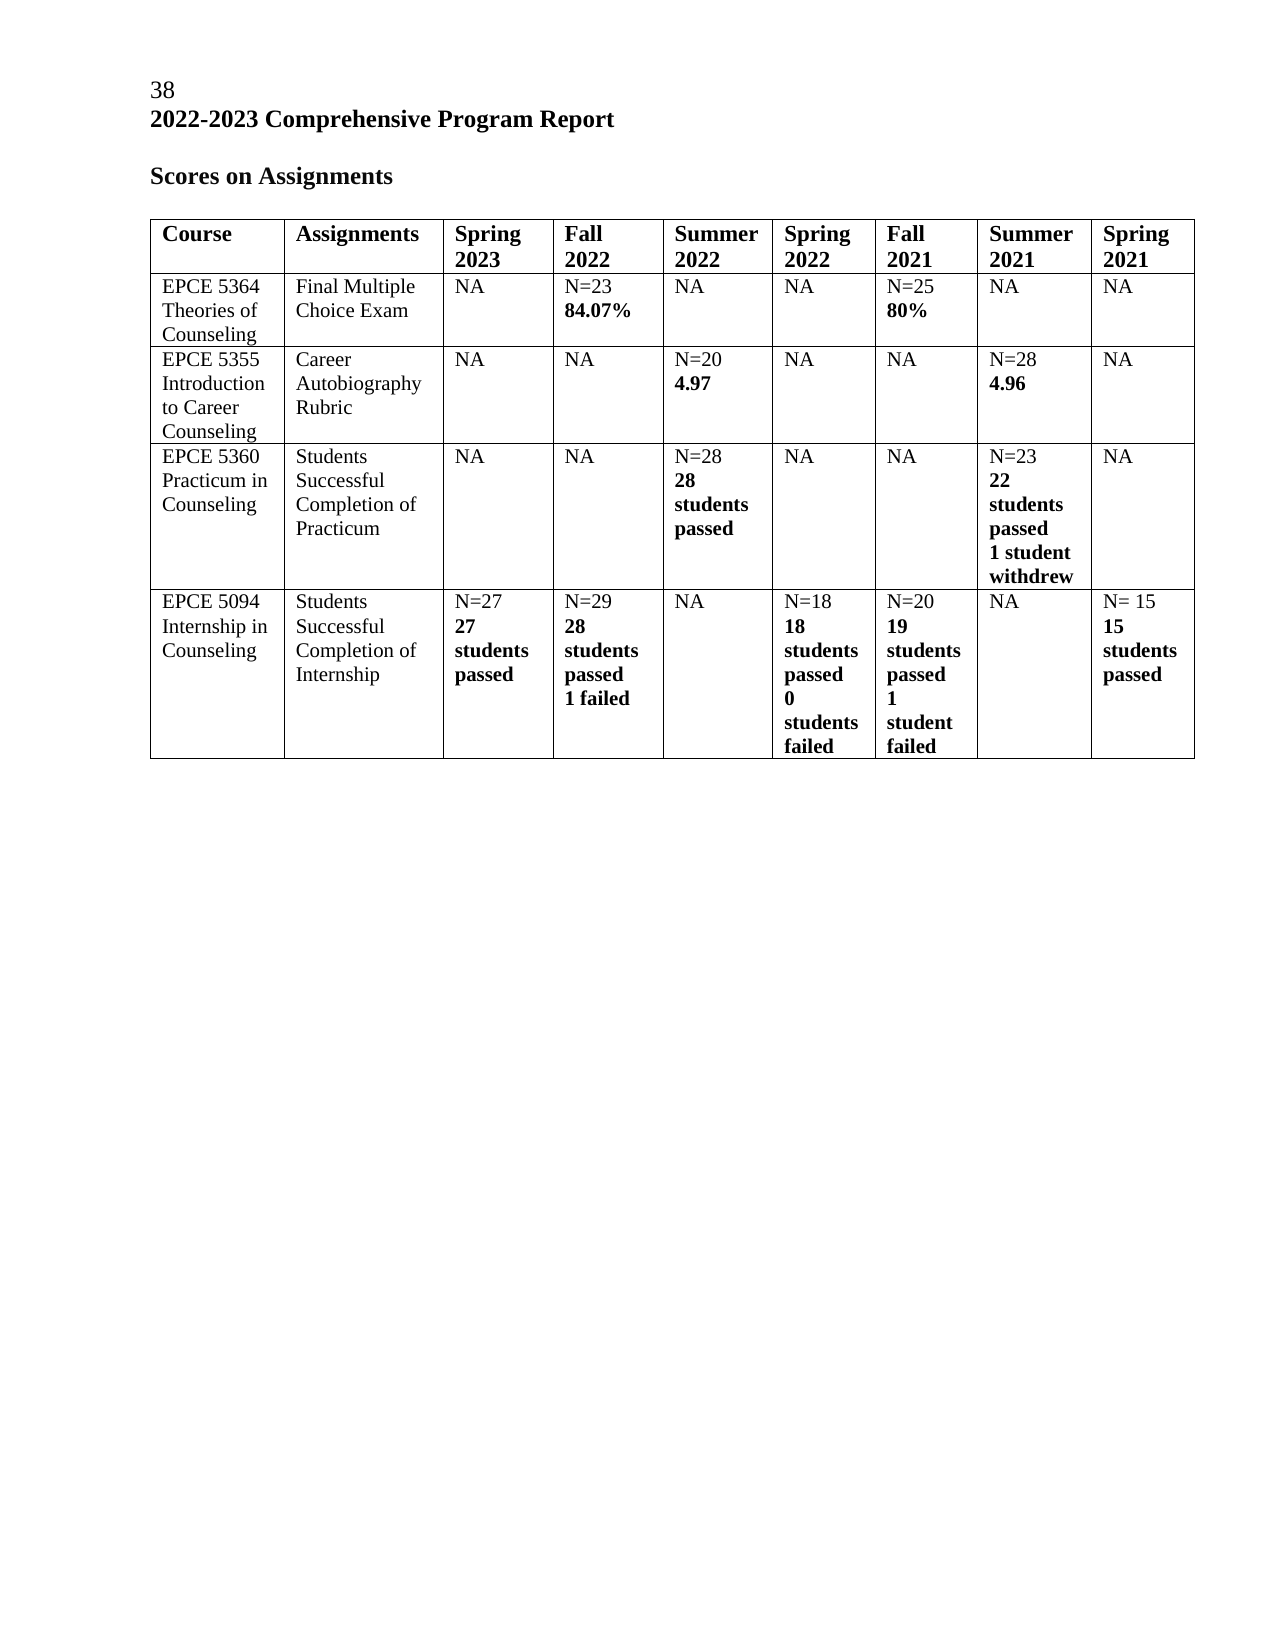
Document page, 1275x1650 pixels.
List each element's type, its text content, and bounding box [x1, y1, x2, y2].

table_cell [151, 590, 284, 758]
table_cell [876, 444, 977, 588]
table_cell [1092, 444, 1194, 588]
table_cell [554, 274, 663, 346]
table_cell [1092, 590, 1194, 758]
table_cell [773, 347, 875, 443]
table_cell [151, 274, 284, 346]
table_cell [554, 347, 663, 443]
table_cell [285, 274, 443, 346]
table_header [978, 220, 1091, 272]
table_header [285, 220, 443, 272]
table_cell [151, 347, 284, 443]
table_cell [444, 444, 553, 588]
text Scores on Assignments [150, 161, 1125, 190]
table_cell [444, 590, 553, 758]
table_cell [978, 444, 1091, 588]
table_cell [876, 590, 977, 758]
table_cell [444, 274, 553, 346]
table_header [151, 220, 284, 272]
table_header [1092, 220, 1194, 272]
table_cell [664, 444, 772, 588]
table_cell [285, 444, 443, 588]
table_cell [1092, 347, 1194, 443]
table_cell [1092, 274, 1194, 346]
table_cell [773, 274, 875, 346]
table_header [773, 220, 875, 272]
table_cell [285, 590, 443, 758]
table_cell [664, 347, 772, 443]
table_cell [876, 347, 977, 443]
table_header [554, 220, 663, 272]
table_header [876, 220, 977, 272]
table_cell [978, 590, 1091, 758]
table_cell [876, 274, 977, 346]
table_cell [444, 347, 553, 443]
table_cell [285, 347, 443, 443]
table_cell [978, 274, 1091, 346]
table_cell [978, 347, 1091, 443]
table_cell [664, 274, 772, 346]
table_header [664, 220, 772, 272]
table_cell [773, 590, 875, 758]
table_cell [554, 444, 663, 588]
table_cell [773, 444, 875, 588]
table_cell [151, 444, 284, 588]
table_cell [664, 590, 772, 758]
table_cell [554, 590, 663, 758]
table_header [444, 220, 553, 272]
